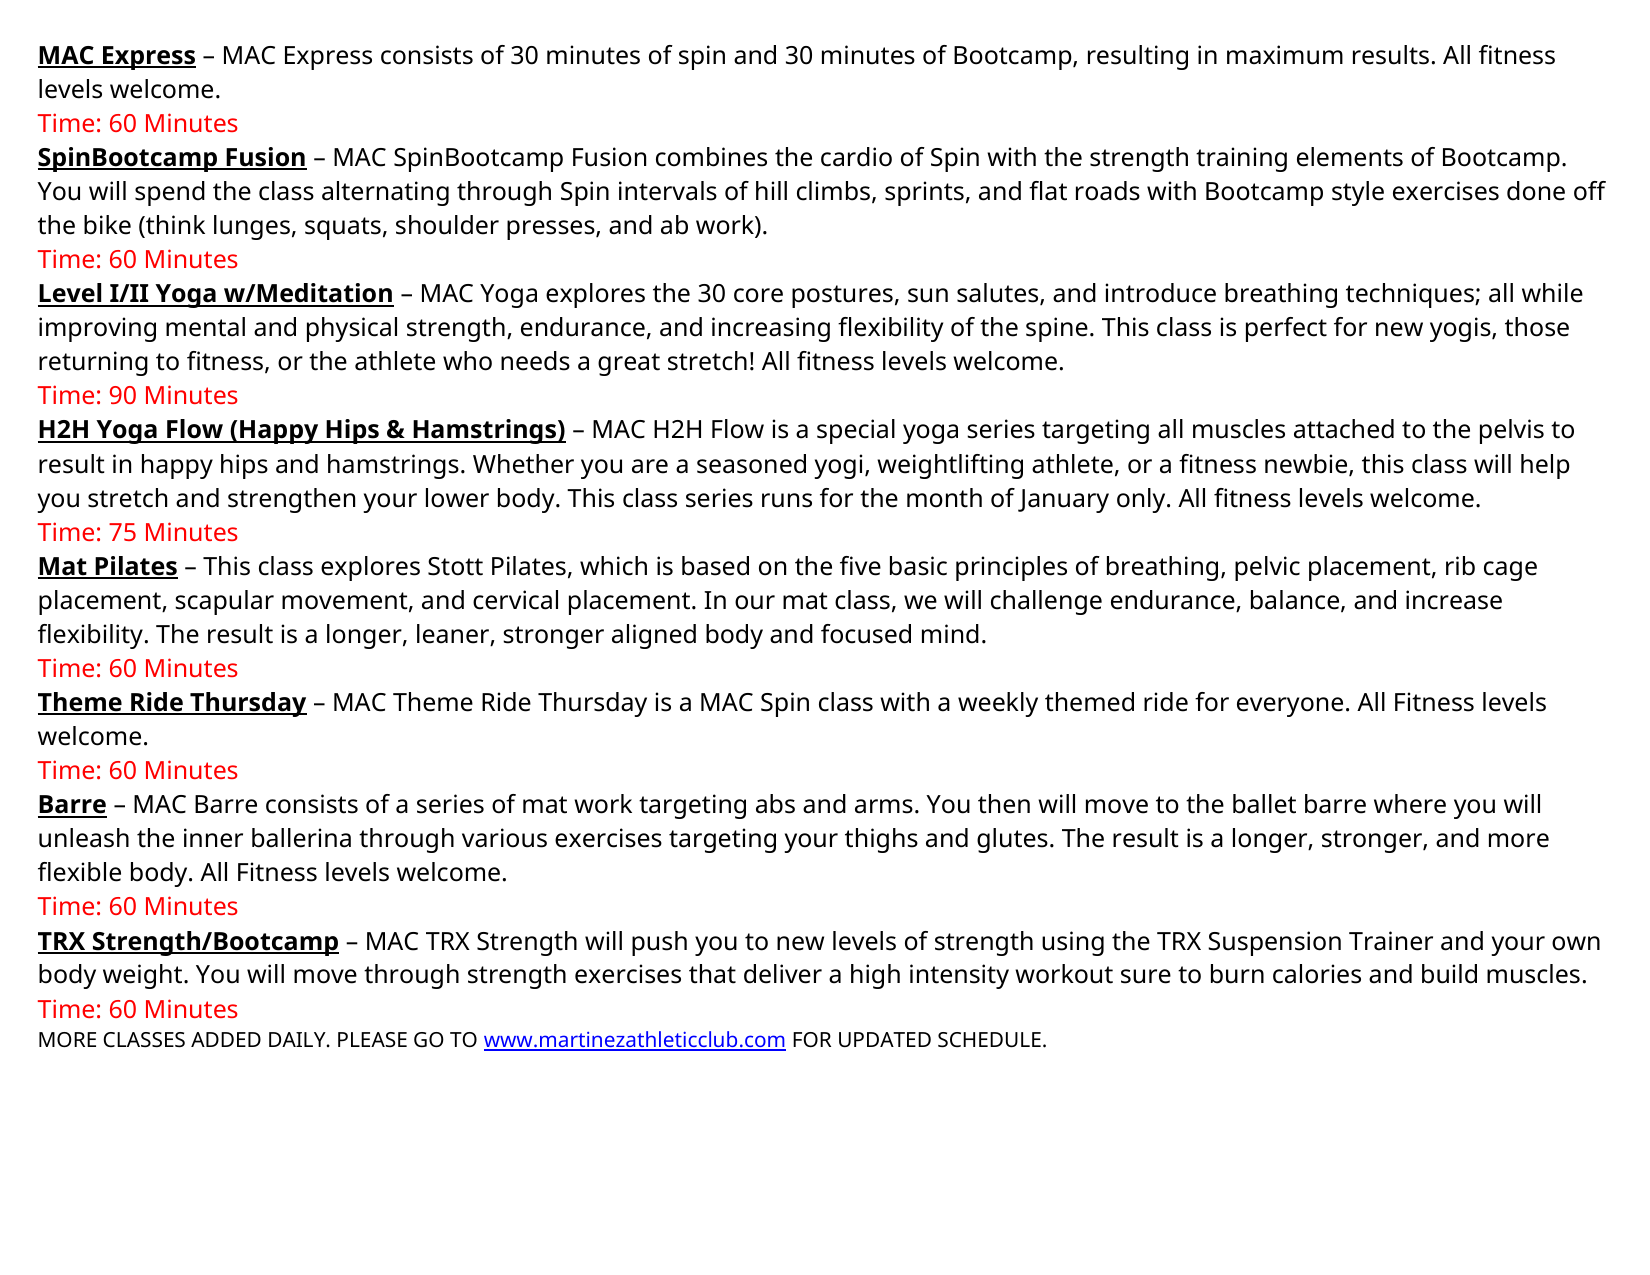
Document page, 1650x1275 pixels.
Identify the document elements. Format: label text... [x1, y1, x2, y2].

text Time: 60 Minutes [37, 991, 1612, 1025]
text Time: 90 Minutes [37, 378, 1612, 412]
text Time: 60 Minutes [37, 889, 1612, 923]
text Time: 75 Minutes [37, 514, 1612, 548]
text TRX Strength/Bootcamp – MAC TRX Strength will push you to new levels of strength using the TRX Suspension Trainer and your own body weight. You will move through strength exercises that deliver a high intensity workout sure to burn calories and build muscles. [37, 923, 1612, 991]
text Barre – MAC Barre consists of a series of mat work targeting abs and arms. You then will move to the ballet barre where you will unleash the inner ballerina through various exercises targeting your thighs and glutes. The result is a longer, stronger, and more flexible body. All Fitness levels welcome. [37, 787, 1612, 889]
text Time: 60 Minutes [37, 106, 1612, 140]
text Theme Ride Thursday – MAC Theme Ride Thursday is a MAC Spin class with a weekly themed ride for everyone. All Fitness levels welcome. [37, 685, 1612, 753]
text Time: 60 Minutes [37, 753, 1612, 787]
text MORE CLASSES ADDED DAILY. PLEASE GO TO www.martinezathleticclub.com FOR UPDATED SCHEDULE. [37, 1025, 1612, 1054]
text Time: 60 Minutes [37, 242, 1612, 276]
text Level I/II Yoga w/Meditation – MAC Yoga explores the 30 core postures, sun salutes, and introduce breathing techniques; all while improving mental and physical strength, endurance, and increasing flexibility of the spine. This class is perfect for new yogis, those returning to fitness, or the athlete who needs a great stretch! All fitness levels welcome. [37, 276, 1612, 378]
text Time: 60 Minutes [37, 651, 1612, 685]
text H2H Yoga Flow (Happy Hips & Hamstrings) – MAC H2H Flow is a special yoga series targeting all muscles attached to the pelvis to result in happy hips and hamstrings. Whether you are a seasoned yogi, weightlifting athlete, or a fitness newbie, this class will help you stretch and strengthen your lower body. This class series runs for the month of January only. All fitness levels welcome. [37, 412, 1612, 514]
text Mat Pilates – This class explores Stott Pilates, which is based on the five basic principles of breathing, pelvic placement, rib cage placement, scapular movement, and cervical placement. In our mat class, we will challenge endurance, balance, and increase flexibility. The result is a longer, leaner, stronger aligned body and focused mind. [37, 548, 1612, 651]
text MAC Express – MAC Express consists of 30 minutes of spin and 30 minutes of Bootcamp, resulting in maximum results. All fitness levels welcome. [37, 37, 1612, 106]
text SpinBootcamp Fusion – MAC SpinBootcamp Fusion combines the cardio of Spin with the strength training elements of Bootcamp. You will spend the class alternating through Spin intervals of hill climbs, sprints, and flat roads with Bootcamp style exercises done off the bike (think lunges, squats, shoulder presses, and ab work). [37, 140, 1612, 242]
